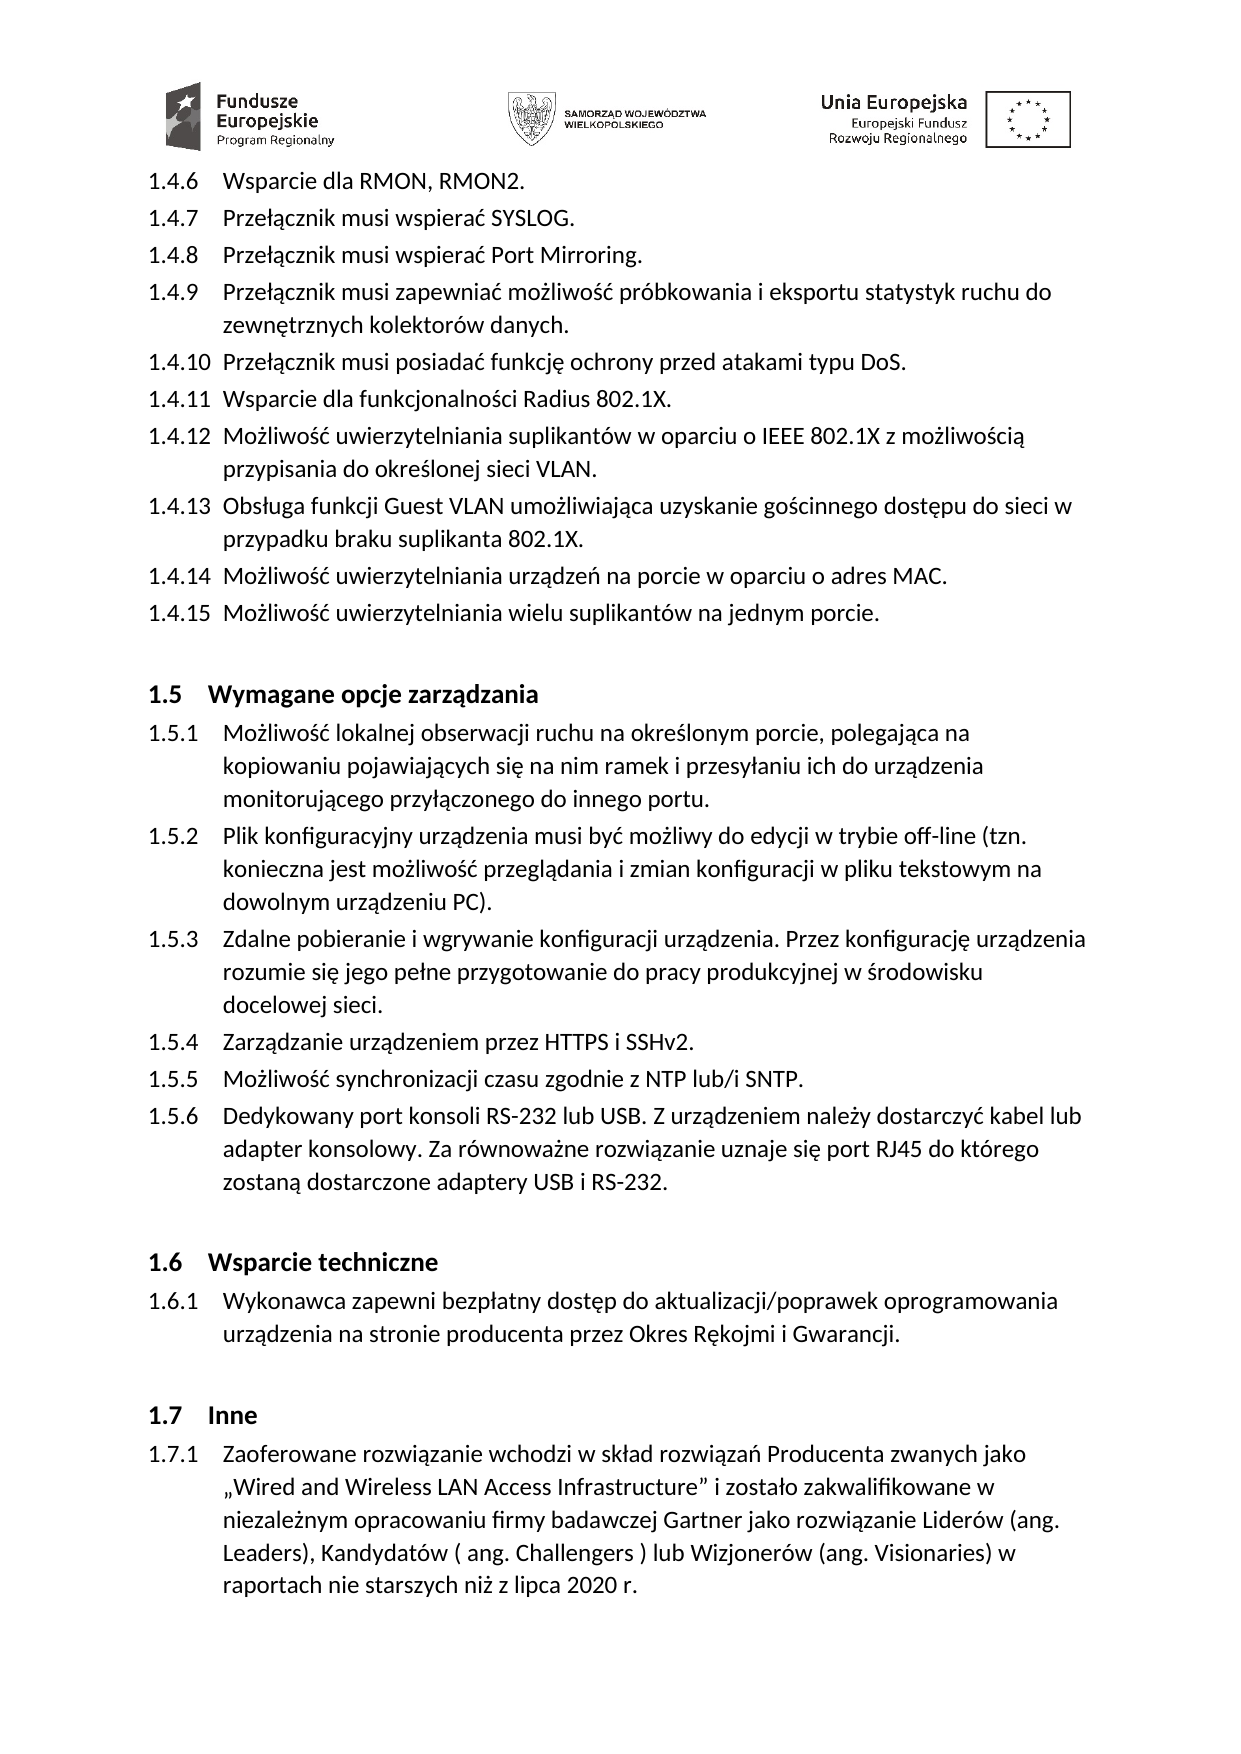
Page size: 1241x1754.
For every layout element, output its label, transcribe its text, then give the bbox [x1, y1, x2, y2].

subtitle Możliwość lokalnej obserwacji ruchu na określonym porcie, polegająca na kopiowaniu pojawiających się na nim ramek i przesyłaniu ich do urządzenia monitorującego przyłączonego do innego portu. [148, 717, 1093, 813]
subtitle Przełącznik musi wspierać Port Mirroring. [148, 239, 1093, 270]
subtitle Wsparcie techniczne [148, 1246, 1093, 1279]
subtitle Przełącznik musi zapewniać możliwość próbkowania i eksportu statystyk ruchu do zewnętrznych kolektorów danych. [148, 276, 1093, 340]
subtitle Zarządzanie urządzeniem przez HTTPS i SSHv2. [148, 1026, 1093, 1056]
subtitle Przełącznik musi posiadać funkcję ochrony przed atakami typu DoS. [148, 346, 1093, 377]
subtitle Wymagane opcje zarządzania [148, 677, 1093, 710]
subtitle Plik konfiguracyjny urządzenia musi być możliwy do edycji w trybie off-line (tzn. konieczna jest możliwość przeglądania i zmian konfiguracji w pliku tekstowym na dowolnym urządzeniu PC). [148, 820, 1093, 916]
subtitle Wsparcie dla RMON, RMON2. [148, 165, 1093, 196]
subtitle Wykonawca zapewni bezpłatny dostęp do aktualizacji/poprawek oprogramowania urządzenia na stronie producenta przez Okres Rękojmi i Gwarancji. [148, 1285, 1093, 1349]
subtitle Możliwość uwierzytelniania suplikantów w oparciu o IEEE 802.1X z możliwością przypisania do określonej sieci VLAN. [148, 420, 1093, 484]
subtitle Inne [148, 1398, 1093, 1431]
subtitle Wsparcie dla funkcjonalności Radius 802.1X. [148, 383, 1093, 414]
picture [147, 73, 1089, 165]
subtitle Obsługa funkcji Guest VLAN umożliwiająca uzyskanie gościnnego dostępu do sieci w przypadku braku suplikanta 802.1X. [148, 490, 1093, 554]
subtitle Dedykowany port konsoli RS-232 lub USB. Z urządzeniem należy dostarczyć kabel lub adapter konsolowy. Za równoważne rozwiązanie uznaje się port RJ45 do którego zostaną dostarczone adaptery USB i RS-232. [148, 1100, 1093, 1196]
subtitle Możliwość uwierzytelniania urządzeń na porcie w oparciu o adres MAC. [148, 560, 1093, 591]
subtitle Przełącznik musi wspierać SYSLOG. [148, 202, 1093, 233]
subtitle Możliwość synchronizacji czasu zgodnie z NTP lub/i SNTP. [148, 1063, 1093, 1093]
subtitle Zaoferowane rozwiązanie wchodzi w skład rozwiązań Producenta zwanych jako „Wired and Wireless LAN Access Infrastructure” i zostało zakwalifikowane w niezależnym opracowaniu firmy badawczej Gartner jako rozwiązanie Liderów (ang. Leaders), Kandydatów ( ang. Challengers ) lub Wizjonerów (ang. Visionaries) w raportach nie starszych niż z lipca 2020 r. [148, 1438, 1093, 1600]
subtitle Zdalne pobieranie i wgrywanie konfiguracji urządzenia. Przez konfigurację urządzenia rozumie się jego pełne przygotowanie do pracy produkcyjnej w środowisku docelowej sieci. [148, 923, 1093, 1019]
subtitle Możliwość uwierzytelniania wielu suplikantów na jednym porcie. [148, 597, 1093, 628]
